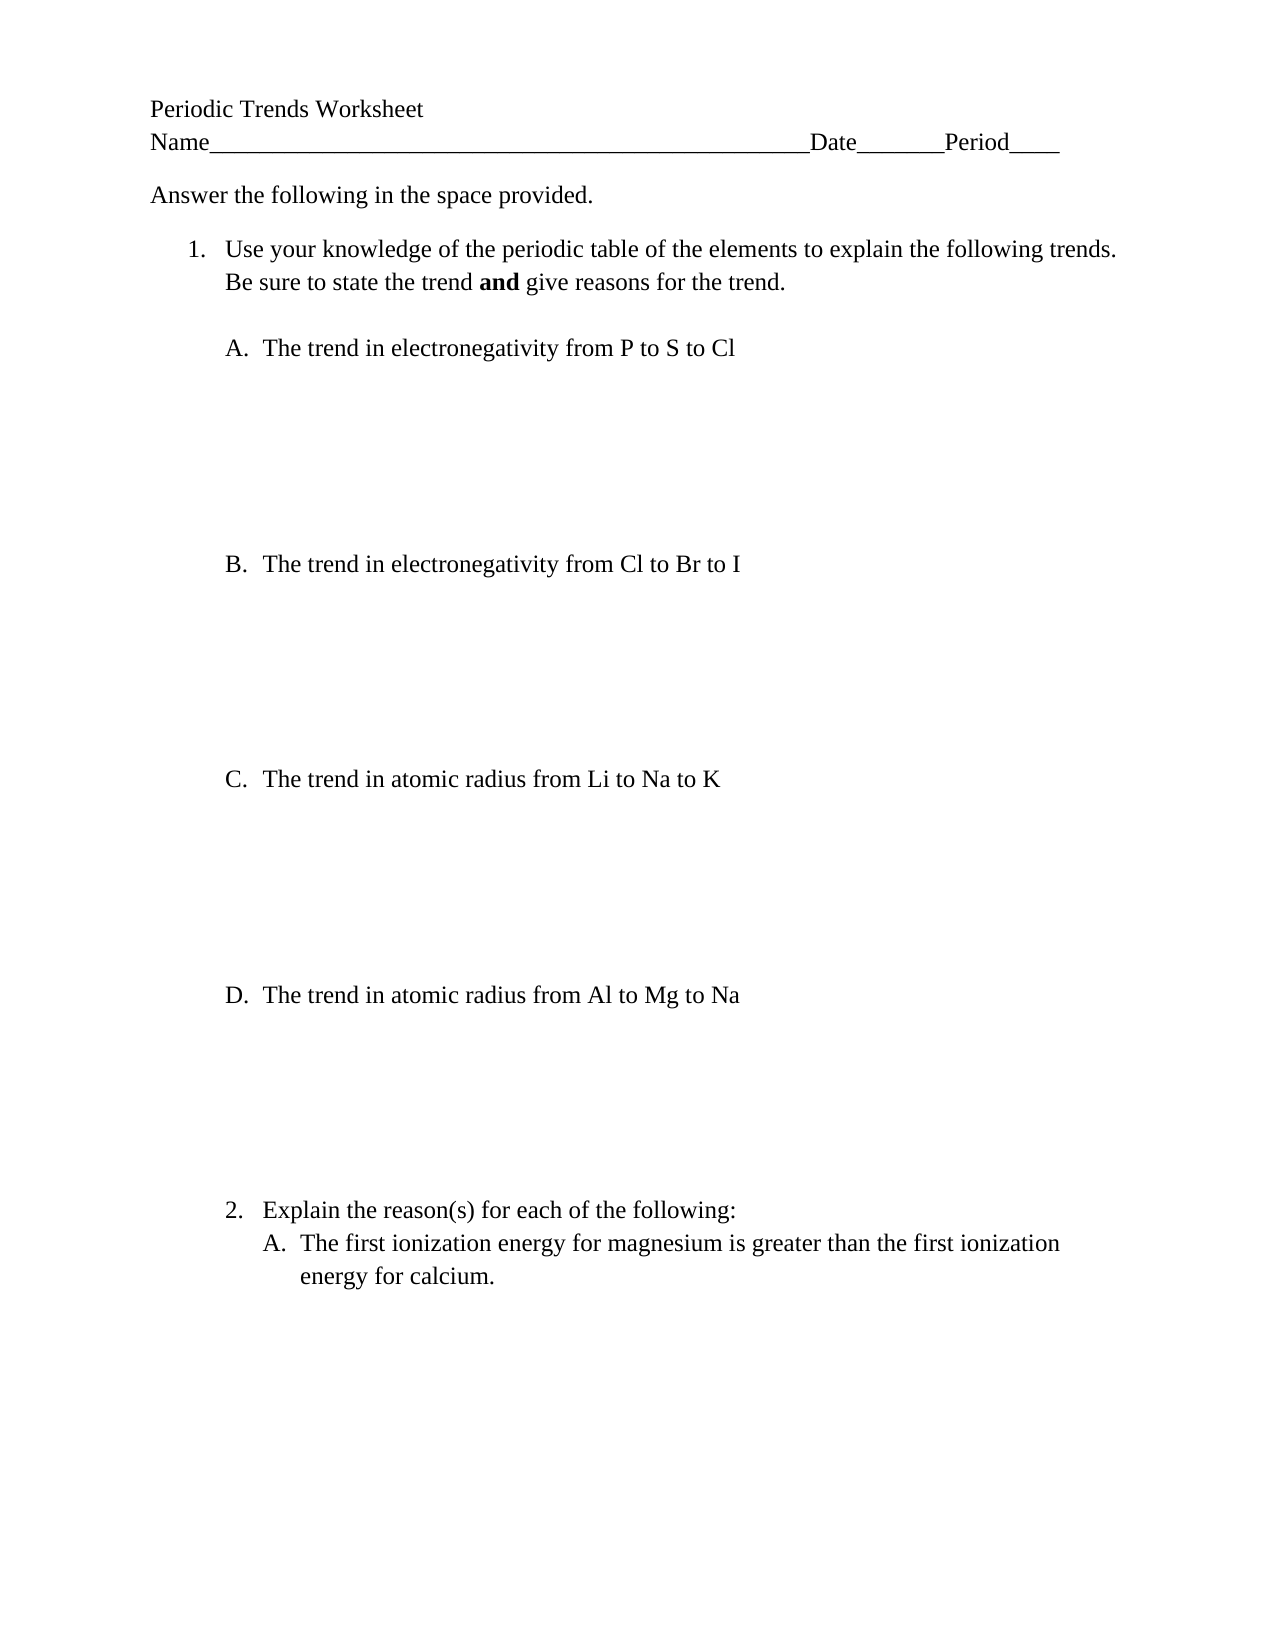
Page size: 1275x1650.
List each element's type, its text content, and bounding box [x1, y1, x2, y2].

list The trend in atomic radius from Al to Mg to Na [225, 980, 1125, 1008]
list The trend in atomic radius from Li to Na to K [225, 764, 1125, 793]
list Explain the reason(s) for each of the following: [225, 1195, 1125, 1224]
text Answer the following in the space provided. [150, 181, 1125, 209]
list Use your knowledge of the periodic table of the elements to explain the following trends. Be sure to state the trend and give reasons for the trend. [187, 234, 1125, 296]
list The trend in electronegativity from Cl to Br to I [225, 549, 1125, 578]
list The trend in electronegativity from P to S to Cl [225, 333, 1125, 362]
list The first ionization energy for magnesium is greater than the first ionization energy for calcium. [262, 1228, 1125, 1290]
text Periodic Trends Worksheet Name________________________________________________Date_______Period____ [150, 94, 1125, 156]
